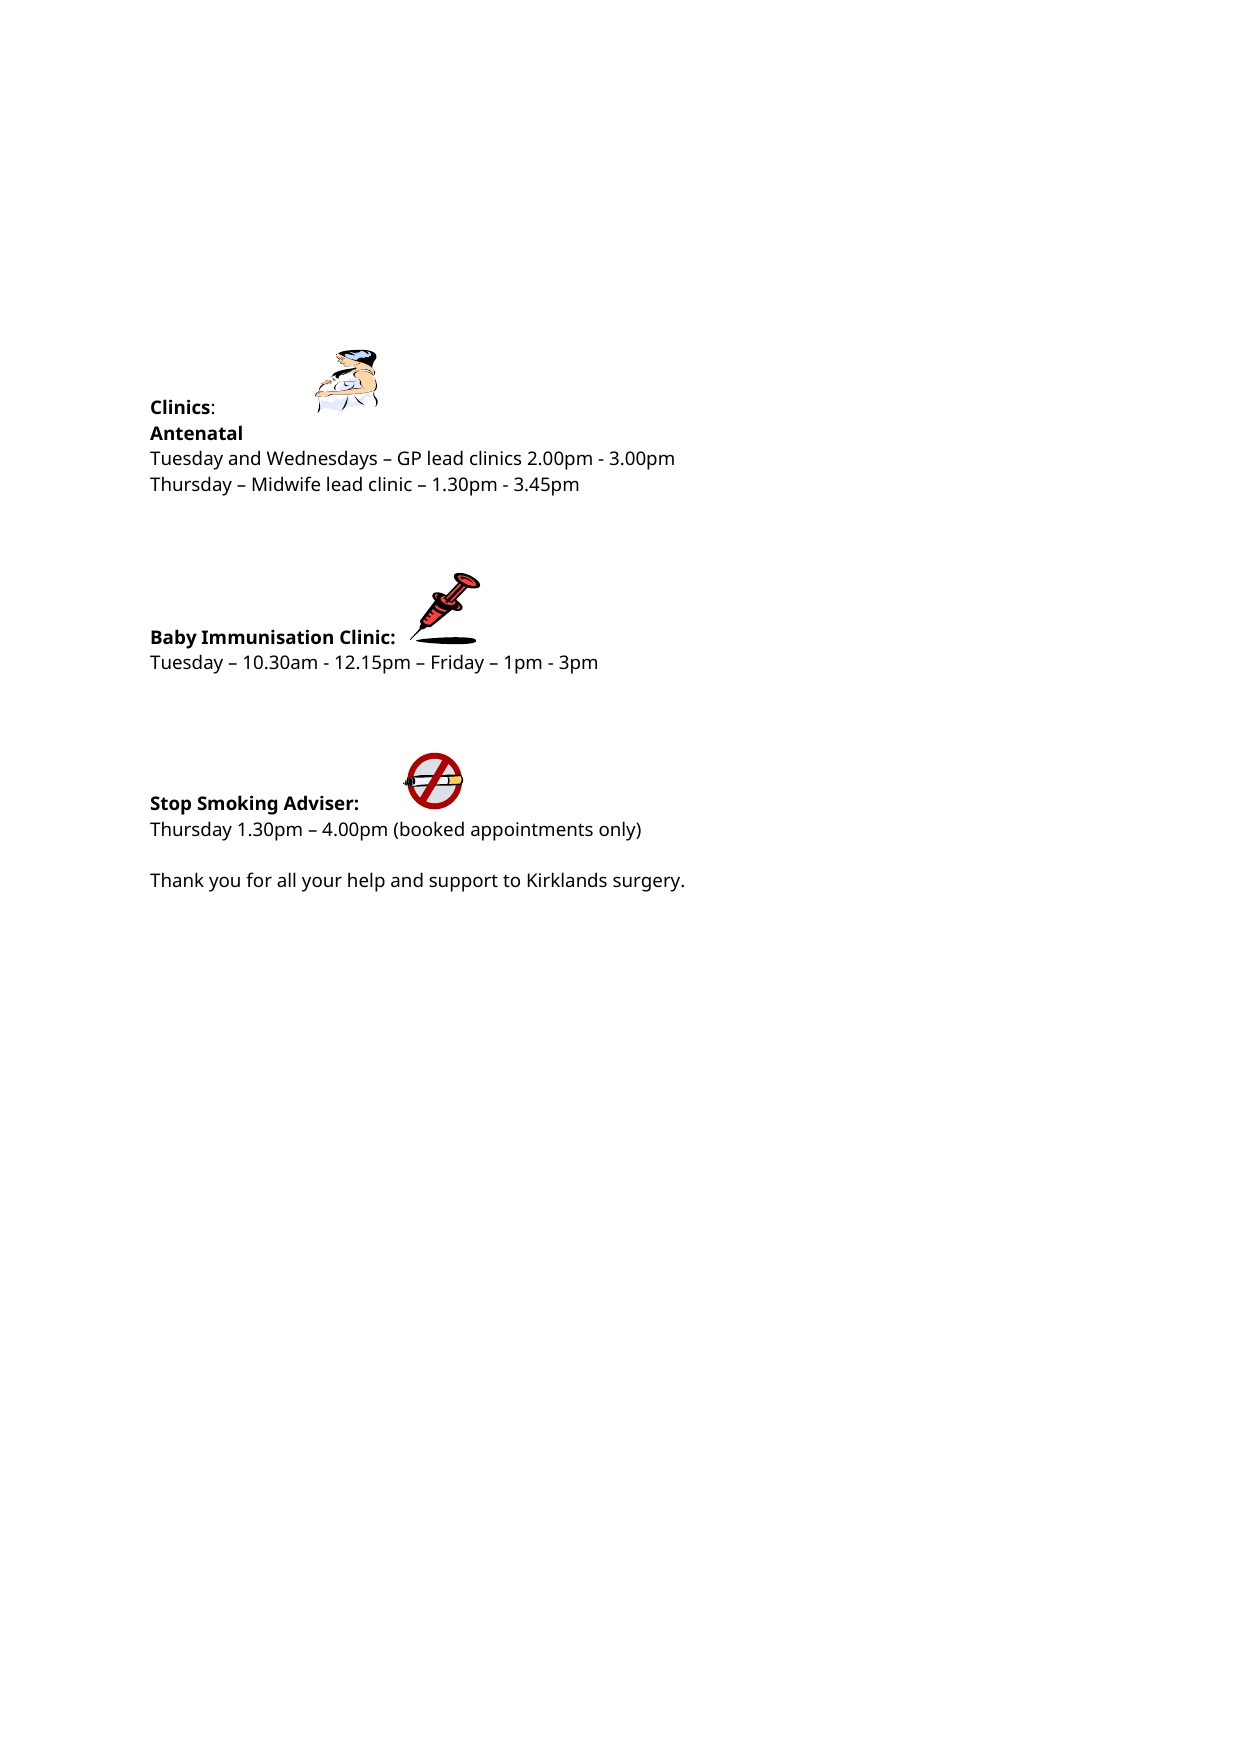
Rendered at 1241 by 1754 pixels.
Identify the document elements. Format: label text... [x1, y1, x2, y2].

text Thursday 1.30pm – 4.00pm (booked appointments only) [150, 816, 1090, 841]
text Antenatal [150, 420, 1090, 445]
text Thank you for all your help and support to Kirklands surgery. [150, 867, 1090, 892]
text Tuesday – 10.30am - 12.15pm – Friday – 1pm - 3pm [150, 649, 1090, 675]
text Clinics: [150, 349, 1090, 420]
text Thursday – Midwife lead clinic – 1.30pm - 3.45pm [150, 471, 1090, 496]
text Baby Immunisation Clinic: [150, 573, 1090, 649]
text Tuesday and Wednesdays – GP lead clinics 2.00pm - 3.00pm [150, 445, 1090, 471]
text Stop Smoking Adviser: [150, 752, 1090, 816]
